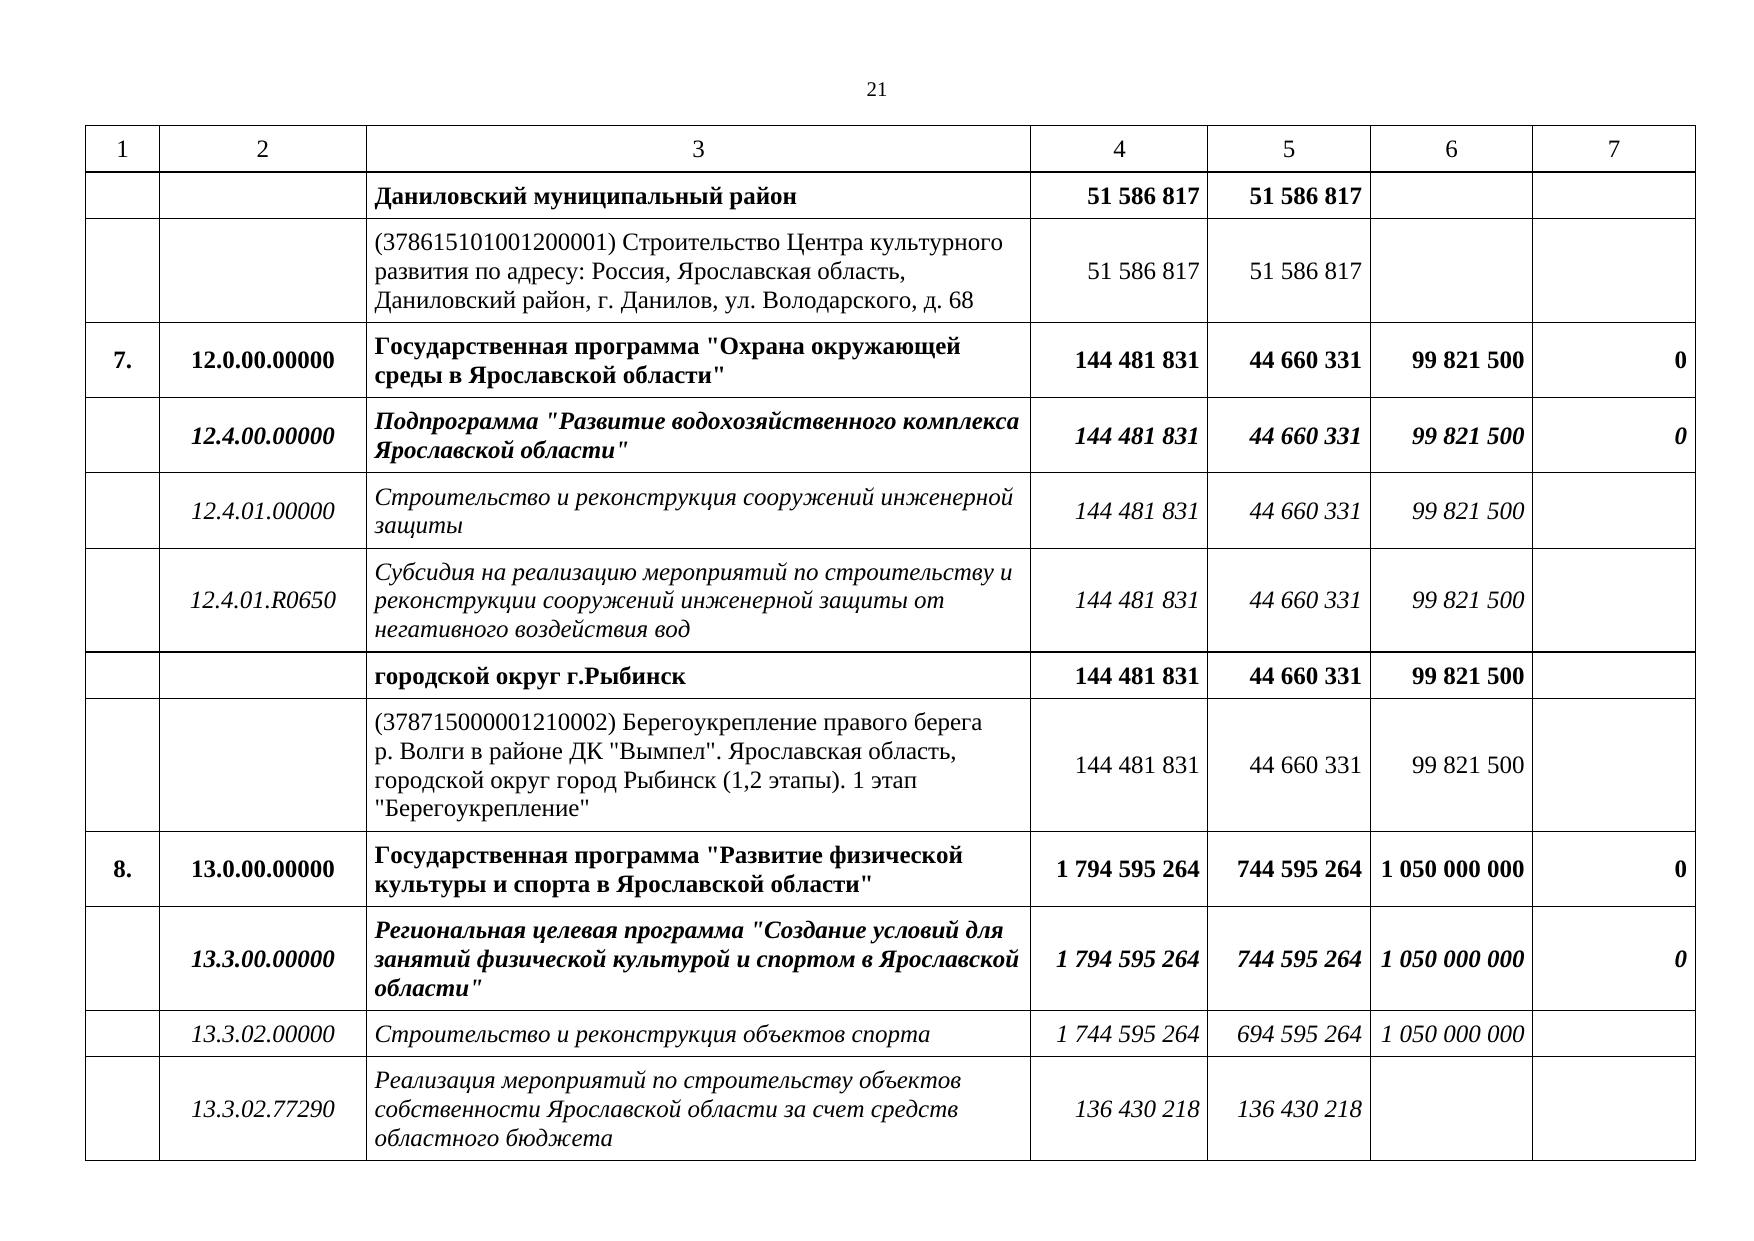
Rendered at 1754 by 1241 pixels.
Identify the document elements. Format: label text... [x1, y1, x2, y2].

table_cell 0 [1533, 832, 1695, 906]
table_cell [1533, 1057, 1695, 1160]
table_cell 99 821 500 [1371, 323, 1532, 397]
table_cell 0 [1533, 907, 1695, 1010]
table_cell 13.3.02.00000 [160, 1011, 366, 1056]
table_cell 99 821 500 [1371, 473, 1532, 547]
table_cell 144 481 831 [1031, 653, 1207, 698]
table_cell [86, 549, 159, 651]
table_cell 51 586 817 [1208, 173, 1370, 218]
table_cell [86, 699, 159, 831]
table_cell [1533, 473, 1695, 547]
table_cell [86, 1011, 159, 1056]
table_cell [1533, 173, 1695, 218]
table_cell Строительство и реконструкция сооружений инженерной защиты [367, 473, 1030, 547]
table_cell [160, 699, 366, 831]
table_cell 99 821 500 [1371, 398, 1532, 472]
table_cell 8. [86, 832, 159, 906]
table_cell 51 586 817 [1031, 173, 1207, 218]
table_cell 13.3.02.77290 [160, 1057, 366, 1160]
table_cell [1533, 653, 1695, 698]
table_cell Субсидия на реализацию мероприятий по строительству и реконструкции сооружений инженерной защиты от негативного воздействия вод [367, 549, 1030, 651]
table_cell Государственная программа "Охрана окружающей среды в Ярославской области" [367, 323, 1030, 397]
table_cell [86, 653, 159, 698]
table_cell [1533, 699, 1695, 831]
table_cell 144 481 831 [1031, 323, 1207, 397]
table_cell 1 050 000 000 [1371, 1011, 1532, 1056]
table_cell 1 050 000 000 [1371, 907, 1532, 1010]
table_cell 44 660 331 [1208, 699, 1370, 831]
table_cell 1 744 595 264 [1031, 1011, 1207, 1056]
table_header [1371, 126, 1532, 171]
table_cell Даниловский муниципальный район [367, 173, 1030, 218]
table_cell 0 [1533, 323, 1695, 397]
table_cell 13.0.00.00000 [160, 832, 366, 906]
table_header [86, 126, 159, 171]
table_header [160, 126, 366, 171]
table_cell 12.4.01.R0650 [160, 549, 366, 651]
table_cell городской округ г.Рыбинск [367, 653, 1030, 698]
table_cell 51 586 817 [1208, 219, 1370, 322]
table_cell 0 [1533, 398, 1695, 472]
table_cell 144 481 831 [1031, 699, 1207, 831]
table_cell 44 660 331 [1208, 653, 1370, 698]
table_header [367, 126, 1030, 171]
table_header [1208, 126, 1370, 171]
table_cell 694 595 264 [1208, 1011, 1370, 1056]
table_cell Региональная целевая программа "Создание условий для занятий физической культурой и спортом в Ярославской области" [367, 907, 1030, 1010]
table_cell 44 660 331 [1208, 323, 1370, 397]
table_cell 744 595 264 [1208, 832, 1370, 906]
table_cell [86, 398, 159, 472]
table_cell [160, 219, 366, 322]
table_cell 744 595 264 [1208, 907, 1370, 1010]
table_cell 44 660 331 [1208, 473, 1370, 547]
table_cell 144 481 831 [1031, 549, 1207, 651]
table_cell Реализация мероприятий по строительству объектов собственности Ярославской области за счет средств областного бюджета [367, 1057, 1030, 1160]
table_cell 44 660 331 [1208, 398, 1370, 472]
table_cell 12.0.00.00000 [160, 323, 366, 397]
table_cell [160, 653, 366, 698]
table_header [1031, 126, 1207, 171]
table_cell 99 821 500 [1371, 549, 1532, 651]
table_cell 13.3.00.00000 [160, 907, 366, 1010]
table_cell 136 430 218 [1208, 1057, 1370, 1160]
table_cell Строительство и реконструкция объектов спорта [367, 1011, 1030, 1056]
table_cell Государственная программа "Развитие физической культуры и спорта в Ярославской области" [367, 832, 1030, 906]
table_cell 12.4.01.00000 [160, 473, 366, 547]
table_cell Подпрограмма "Развитие водохозяйственного комплекса Ярославской области" [367, 398, 1030, 472]
table_cell 51 586 817 [1031, 219, 1207, 322]
table_cell [86, 473, 159, 547]
table_cell 44 660 331 [1208, 549, 1370, 651]
table_header [1533, 126, 1695, 171]
table_cell [86, 907, 159, 1010]
table_cell 1 794 595 264 [1031, 832, 1207, 906]
table_cell 144 481 831 [1031, 398, 1207, 472]
table_cell [1533, 1011, 1695, 1056]
table_cell [1371, 1057, 1532, 1160]
table_cell 1 050 000 000 [1371, 832, 1532, 906]
table_cell (378715000001210002) Берегоукрепление правого берега р. Волги в районе ДК "Вымпел". Ярославская область, городской округ город Рыбинск (1,2 этапы). 1 этап "Берегоукрепление" [367, 699, 1030, 831]
table_cell [1371, 219, 1532, 322]
table_cell 99 821 500 [1371, 699, 1532, 831]
table_cell 12.4.00.00000 [160, 398, 366, 472]
table_cell 144 481 831 [1031, 473, 1207, 547]
table_cell 136 430 218 [1031, 1057, 1207, 1160]
table_cell 1 794 595 264 [1031, 907, 1207, 1010]
table_cell 99 821 500 [1371, 653, 1532, 698]
table_cell [1371, 173, 1532, 218]
table_cell 7. [86, 323, 159, 397]
table_cell [86, 1057, 159, 1160]
table_cell [1533, 549, 1695, 651]
table_cell [86, 173, 159, 218]
table_cell [1533, 219, 1695, 322]
table_cell [160, 173, 366, 218]
table_cell [86, 219, 159, 322]
